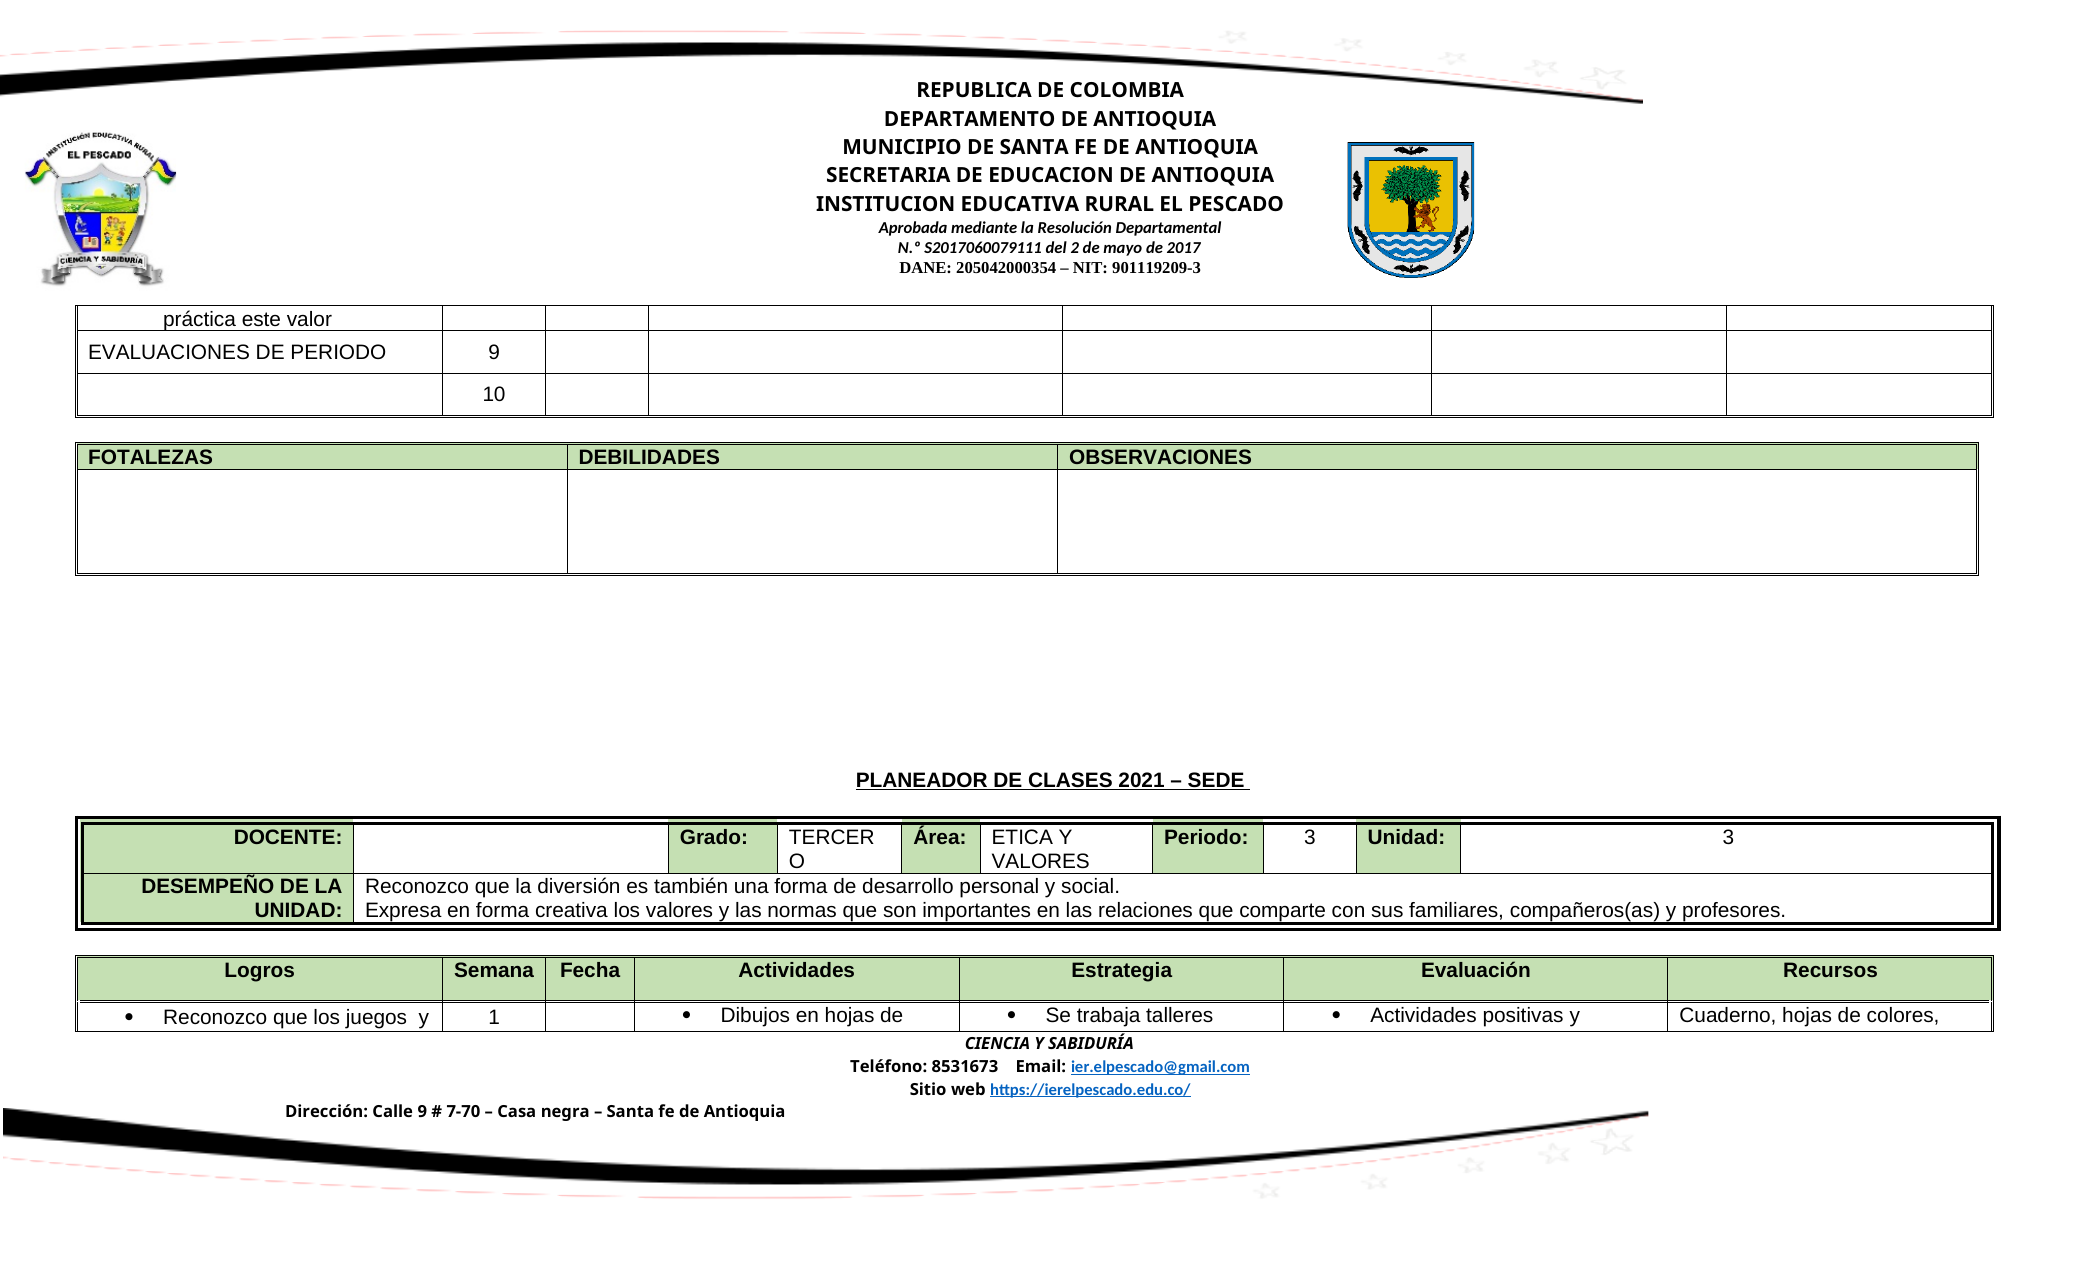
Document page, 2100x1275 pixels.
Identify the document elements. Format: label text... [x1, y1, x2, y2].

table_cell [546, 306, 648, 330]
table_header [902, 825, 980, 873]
picture [1347, 142, 1475, 278]
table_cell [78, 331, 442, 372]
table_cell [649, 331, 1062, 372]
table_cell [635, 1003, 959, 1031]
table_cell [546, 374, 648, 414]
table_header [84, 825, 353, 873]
text PLANEADOR DE CLASES 2021 – SEDE [75, 768, 2025, 792]
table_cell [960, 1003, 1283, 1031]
picture [0, 0, 1643, 107]
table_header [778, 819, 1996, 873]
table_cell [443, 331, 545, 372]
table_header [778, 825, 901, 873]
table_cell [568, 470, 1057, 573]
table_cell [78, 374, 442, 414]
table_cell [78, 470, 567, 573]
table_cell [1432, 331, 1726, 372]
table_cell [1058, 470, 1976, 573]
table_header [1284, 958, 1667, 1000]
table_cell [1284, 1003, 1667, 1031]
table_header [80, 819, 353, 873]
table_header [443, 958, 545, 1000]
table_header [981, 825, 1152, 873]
picture [24, 130, 177, 292]
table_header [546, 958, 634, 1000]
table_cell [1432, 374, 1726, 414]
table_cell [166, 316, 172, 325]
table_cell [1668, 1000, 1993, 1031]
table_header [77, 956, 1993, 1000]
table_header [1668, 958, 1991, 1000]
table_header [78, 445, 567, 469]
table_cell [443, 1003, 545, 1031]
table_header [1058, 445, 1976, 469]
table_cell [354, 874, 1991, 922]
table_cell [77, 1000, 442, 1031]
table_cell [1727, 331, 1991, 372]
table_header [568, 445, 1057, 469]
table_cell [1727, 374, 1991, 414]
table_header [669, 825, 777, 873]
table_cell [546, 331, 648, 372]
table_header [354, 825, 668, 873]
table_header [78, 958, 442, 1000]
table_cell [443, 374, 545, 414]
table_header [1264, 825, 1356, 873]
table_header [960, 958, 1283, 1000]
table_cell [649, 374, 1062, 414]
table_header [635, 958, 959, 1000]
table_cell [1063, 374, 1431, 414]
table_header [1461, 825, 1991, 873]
picture [3, 1108, 1649, 1236]
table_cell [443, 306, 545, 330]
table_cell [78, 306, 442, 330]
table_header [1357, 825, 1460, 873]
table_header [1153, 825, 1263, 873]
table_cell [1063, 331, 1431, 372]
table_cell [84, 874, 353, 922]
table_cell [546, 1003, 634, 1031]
